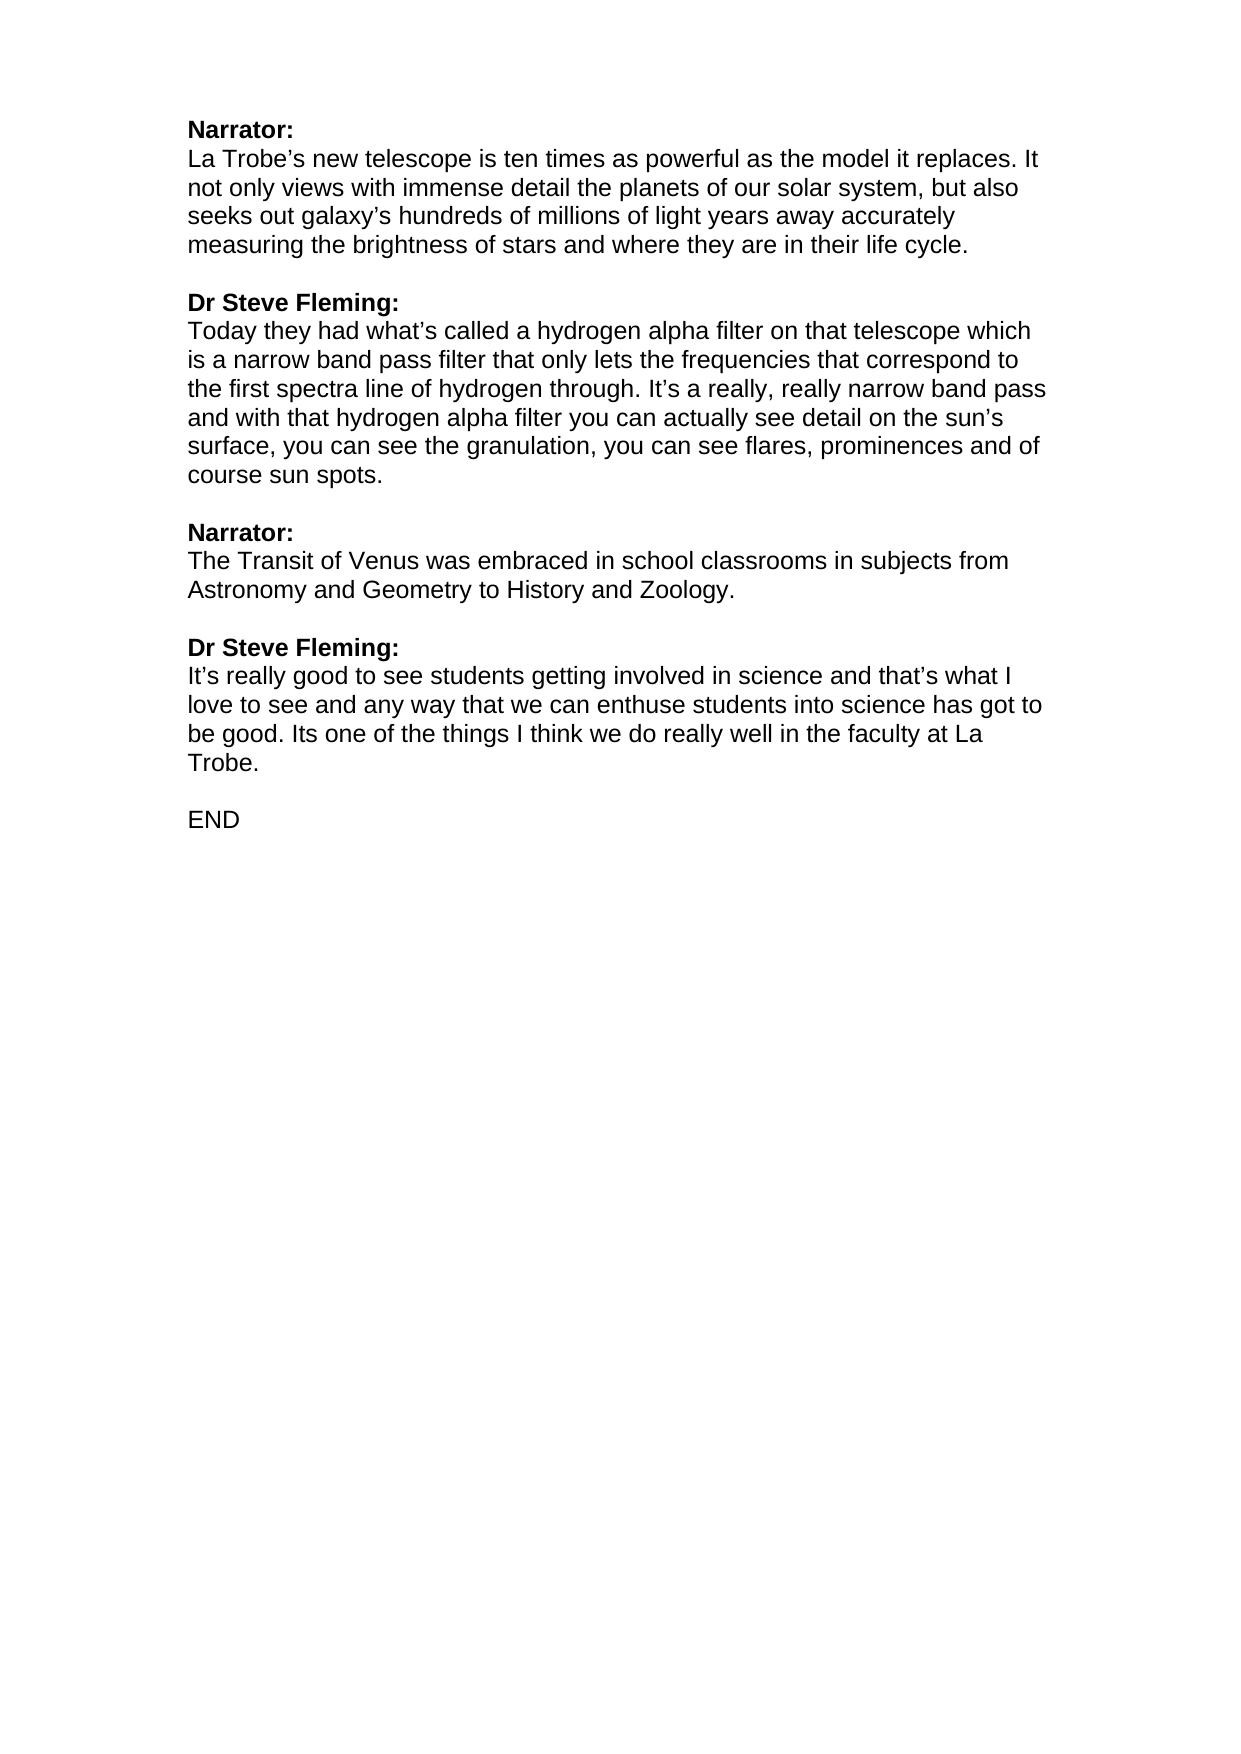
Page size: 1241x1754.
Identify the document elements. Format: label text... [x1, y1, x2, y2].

text Dr Steve Fleming: [187, 632, 1053, 661]
text La Trobe’s new telescope is ten times as powerful as the model it replaces. It not only views with immense detail the planets of our solar system, but also seeks out galaxy’s hundreds of millions of light years away accurately measuring the brightness of stars and where they are in their life cycle. [187, 144, 1053, 259]
text END [187, 805, 1053, 834]
text Narrator: [187, 115, 1053, 144]
text Dr Steve Fleming: [187, 287, 1053, 316]
text Narrator: [187, 517, 1053, 546]
text Today they had what’s called a hydrogen alpha filter on that telescope which is a narrow band pass filter that only lets the frequencies that correspond to the first spectra line of hydrogen through. It’s a really, really narrow band pass and with that hydrogen alpha filter you can actually see detail on the sun’s surface, you can see the granulation, you can see flares, prominences and of course sun spots. [187, 316, 1053, 489]
text The Transit of Venus was embraced in school classrooms in subjects from Astronomy and Geometry to History and Zoology. [187, 546, 1053, 604]
text It’s really good to see students getting involved in science and that’s what I love to see and any way that we can enthuse students into science has got to be good. Its one of the things I think we do really well in the faculty at La Trobe. [187, 661, 1053, 776]
